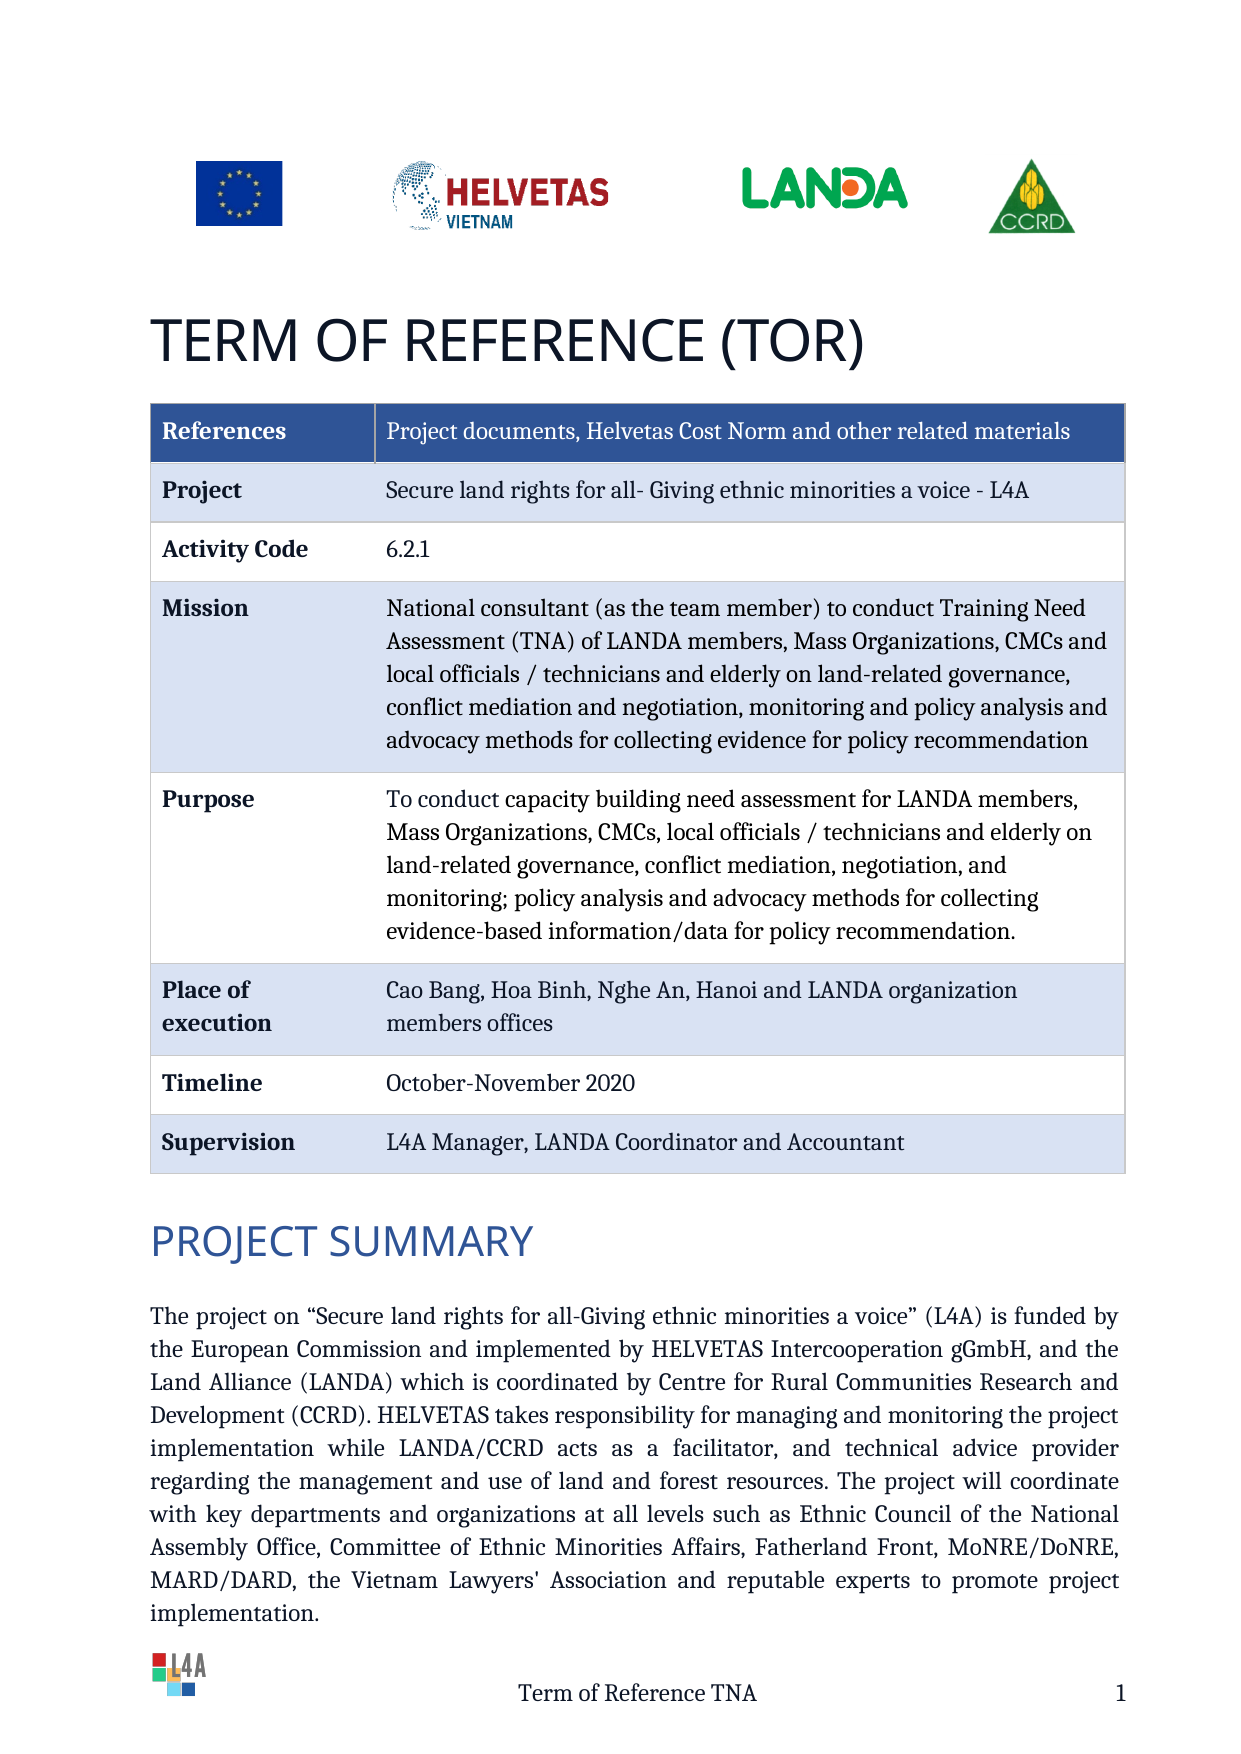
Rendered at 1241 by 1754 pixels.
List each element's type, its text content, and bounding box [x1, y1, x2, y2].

table_header Project documents, Helvetas Cost Norm and other related materials [376, 404, 1124, 462]
table_cell Project [151, 464, 375, 521]
picture [392, 161, 609, 230]
table_header [150, 142, 336, 261]
picture [984, 154, 1079, 239]
text The project on “Secure land rights for all-Giving ethnic minorities a voice” (L4A) is funded by the European Commission and implemented by HELVETAS Intercooperation gGmbH, and the Land Alliance (LANDA) which is coordinated by Centre for Rural Communities Research and Development (CCRD). HELVETAS takes responsibility for managing and monitoring the project implementation while LANDA/CCRD acts as a facilitator, and technical advice provider regarding the management and use of land and forest resources. The project will coordinate with key departments and organizations at all levels such as Ethnic Council of the National Assembly Office, Committee of Ethnic Minorities Affairs, Fatherland Front, MoNRE/DoNRE, MARD/DARD, the Vietnam Lawyers' Association and reputable experts to promote project implementation. [150, 1302, 1120, 1628]
table_cell L4A Manager, LANDA Coordinator and Accountant [375, 1115, 1124, 1173]
table_cell Secure land rights for all- Giving ethnic minorities a voice - L4A [375, 464, 1124, 521]
table_cell Cao Bang, Hoa Binh, Nghe An, Hanoi and LANDA organization members offices [375, 964, 1124, 1055]
table_cell To conduct capacity building need assessment for LANDA members, Mass Organizations, CMCs, local officials / technicians and elderly on land-related governance, conflict mediation, negotiation, and monitoring; policy analysis and advocacy methods for collecting evidence-based information/data for policy recommendation. [375, 773, 1124, 963]
table_cell Mission [151, 582, 375, 772]
table_cell October-November 2020 [375, 1056, 1124, 1114]
table_cell Supervision [151, 1115, 375, 1173]
title TERM OF REFERENCE (TOR) [150, 299, 1120, 378]
subtitle PROJECT SUMMARY [150, 1212, 1120, 1268]
picture [196, 161, 283, 226]
picture [150, 1643, 209, 1702]
table_header [673, 142, 914, 261]
table_header [336, 142, 673, 261]
table_header References [151, 404, 374, 462]
table_header [914, 142, 1089, 261]
table_cell Activity Code [151, 523, 375, 581]
table_cell Place of execution [151, 964, 375, 1055]
table_cell Timeline [151, 1056, 375, 1114]
table_cell National consultant (as the team member) to conduct Training Need Assessment (TNA) of LANDA members, Mass Organizations, CMCs and local officials / technicians and elderly on land-related governance, conflict mediation and negotiation, monitoring and policy analysis and advocacy methods for collecting evidence for policy recommendation [375, 582, 1124, 772]
table_cell Purpose [151, 773, 375, 963]
table_cell 6.2.1 [375, 523, 1124, 581]
